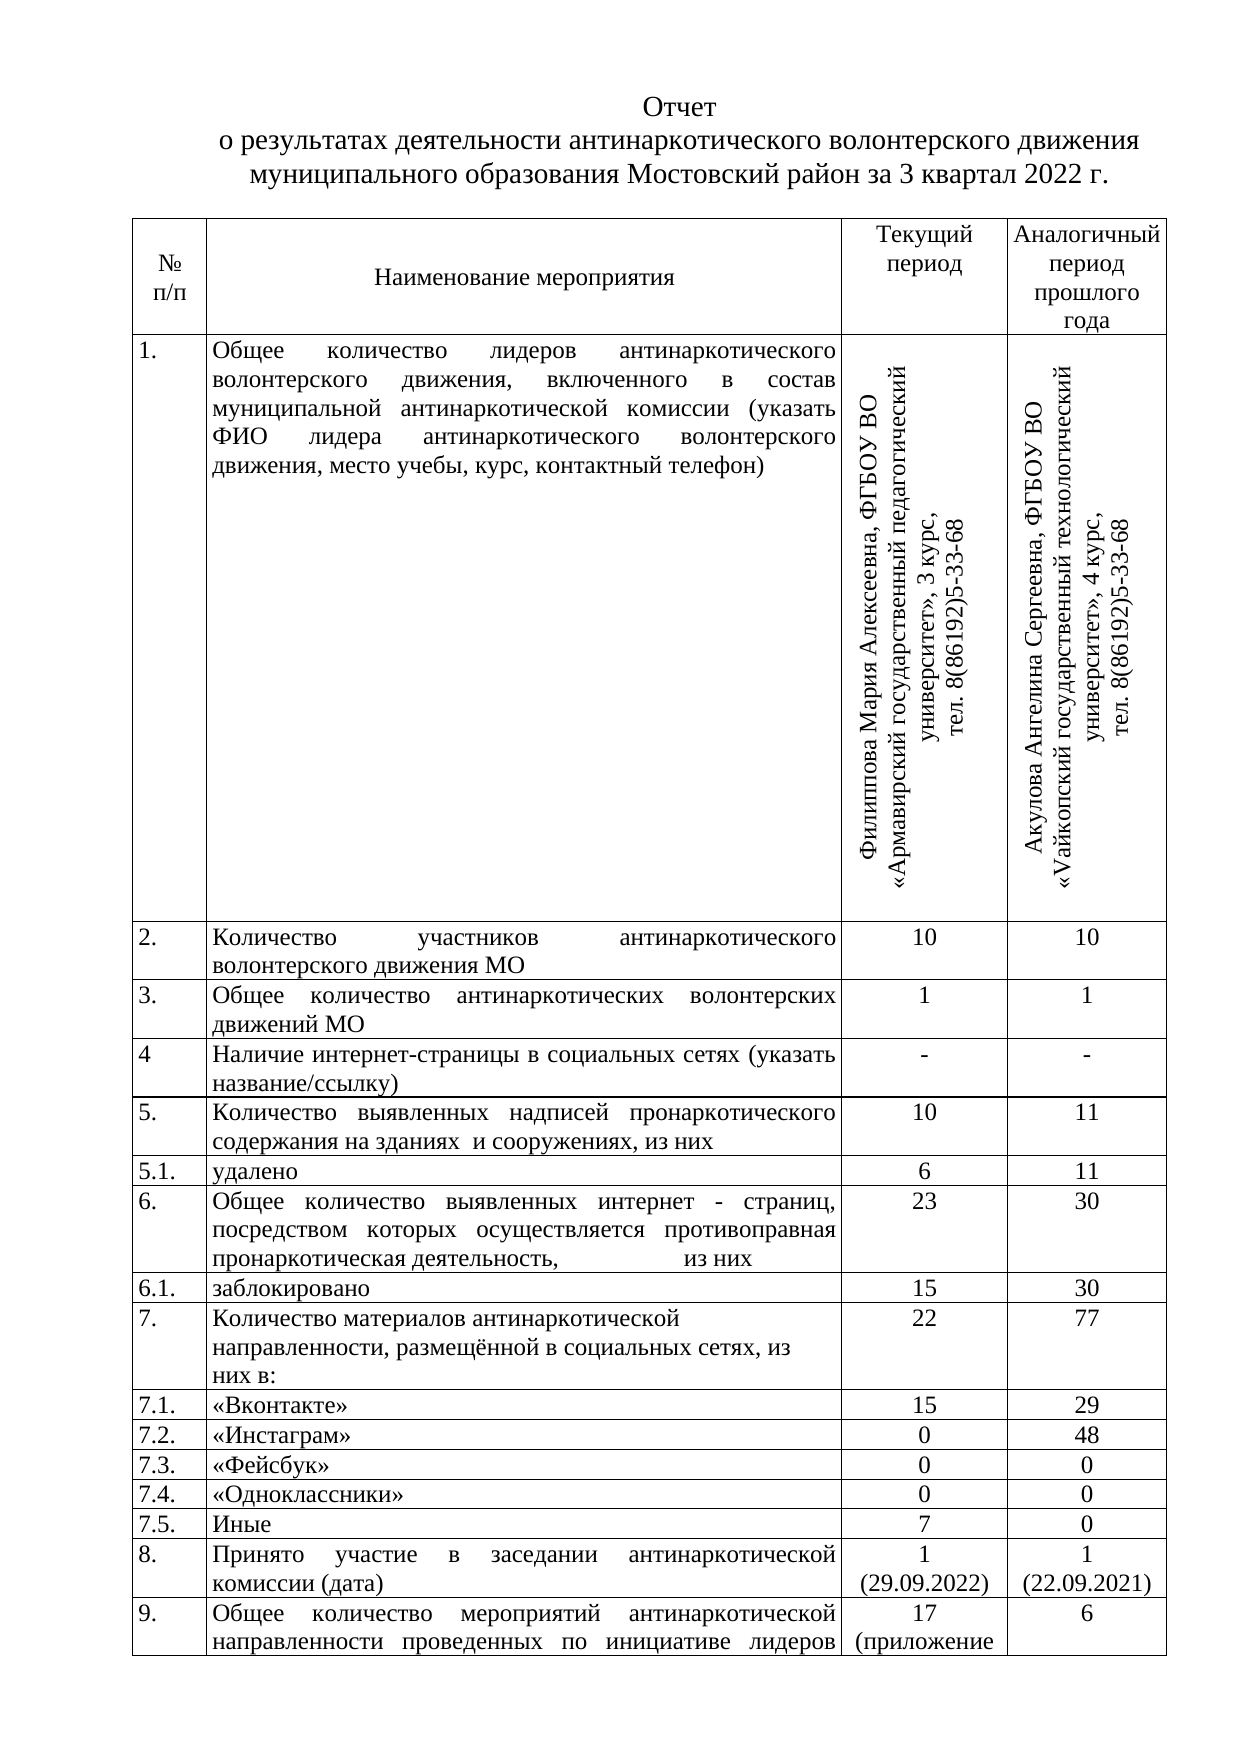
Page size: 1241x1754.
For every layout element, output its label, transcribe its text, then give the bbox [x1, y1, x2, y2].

table_cell 7.4. [133, 1480, 206, 1508]
table_cell 7.1. [133, 1390, 206, 1419]
table_cell 7.2. [133, 1420, 206, 1449]
table_cell 0 [1008, 1450, 1166, 1478]
table_cell 5. [133, 1098, 206, 1155]
table_cell Общее количество выявленных интернет - страниц, посредством которых осуществляется противоправная пронаркотическая деятельность, из них [207, 1186, 841, 1272]
table_cell Общее количество антинаркотических волонтерских движений МО [207, 980, 841, 1038]
table_cell 6 [1008, 1598, 1166, 1655]
table_cell 29 [1008, 1390, 1166, 1419]
table_cell 7.3. [133, 1450, 206, 1478]
table_cell 7.5. [133, 1509, 206, 1538]
table_cell 7. [133, 1303, 206, 1389]
text Отчет [177, 89, 1181, 122]
table_cell 10 [842, 1098, 1007, 1155]
table_cell 0 [842, 1450, 1007, 1478]
table_cell 11 [1008, 1156, 1166, 1185]
table_cell 9. [133, 1598, 206, 1655]
table_cell Количество участников антинаркотического волонтерского движения МО [207, 922, 841, 979]
table_cell 11 [1008, 1098, 1166, 1155]
table_header Наименование мероприятия [207, 219, 841, 334]
table_header № п/п [133, 219, 206, 334]
table_cell 77 [1008, 1303, 1166, 1389]
table_cell 0 [1008, 1509, 1166, 1538]
table_cell 1. [133, 335, 206, 921]
table_cell 17 (приложение 2) [842, 1598, 1007, 1655]
table_cell 23 [842, 1186, 1007, 1272]
table_cell 5.1. [133, 1156, 206, 1185]
table_cell 15 [842, 1273, 1007, 1302]
table_cell 1 [1008, 980, 1166, 1038]
table_cell «Инстаграм» [207, 1420, 841, 1449]
table_cell Количество материалов антинаркотической направленности, размещённой в социальных сетях, из них в: [207, 1303, 841, 1389]
table_cell 10 [842, 922, 1007, 979]
table_cell «Одноклассники» [207, 1480, 841, 1508]
table_cell Филиппова Мария Алексеевна, ФГБОУ ВО «Армавирский государственный педагогический университет», 3 курс, тел. 8(86192)5-33-68 [842, 335, 1007, 921]
text муниципального образования Мостовский район за 3 квартал 2022 г. [177, 156, 1181, 189]
table_cell - [842, 1039, 1007, 1096]
table_cell Наличие интернет-страницы в социальных сетях (указать название/ссылку) [207, 1039, 841, 1096]
table_cell Количество выявленных надписей пронаркотического содержания на зданиях и сооружениях, из них [207, 1098, 841, 1155]
table_cell 10 [1008, 922, 1166, 979]
table_cell 1 (29.09.2022) [842, 1539, 1007, 1597]
table_cell заблокировано [207, 1273, 841, 1302]
table_cell 6.1. [133, 1273, 206, 1302]
table_cell Акулова Ангелина Сергеевна, ФГБОУ ВО «Vайкопский государственный технологический университет», 4 курс, тел. 8(86192)5-33-68 [1008, 335, 1166, 921]
table_cell 0 [842, 1480, 1007, 1508]
table_cell 1 (22.09.2021) [1008, 1539, 1166, 1597]
table_cell удалено [207, 1156, 841, 1185]
table_cell 48 [1008, 1420, 1166, 1449]
table_cell 0 [842, 1420, 1007, 1449]
table_cell 30 [1008, 1273, 1166, 1302]
table_cell 6 [842, 1156, 1007, 1185]
table_cell 4 [133, 1039, 206, 1096]
table_cell 0 [1008, 1480, 1166, 1508]
table_cell 6. [133, 1186, 206, 1272]
table_cell 30 [1008, 1186, 1166, 1272]
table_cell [207, 1598, 841, 1655]
table_cell «Фейсбук» [207, 1450, 841, 1478]
table_cell 7 [842, 1509, 1007, 1538]
table_cell 1 [842, 980, 1007, 1038]
table_cell - [1008, 1039, 1166, 1096]
table_header Текущий период [842, 219, 1007, 334]
table_cell 2. [133, 922, 206, 979]
table_cell Общее количество лидеров антинаркотического волонтерского движения, включенного в состав муниципальной антинаркотической комиссии (указать ФИО лидера антинаркотического волонтерского движения, место учебы, курс, контактный телефон) [207, 335, 841, 921]
table_cell Принято участие в заседании антинаркотической комиссии (дата) [207, 1539, 841, 1597]
table_cell «Вконтакте» [207, 1390, 841, 1419]
table_cell 3. [133, 980, 206, 1038]
table_cell Иные [207, 1509, 841, 1538]
text о результатах деятельности антинаркотического волонтерского движения [177, 122, 1181, 156]
table_header Аналогичный период прошлого года [1008, 219, 1166, 334]
table_cell 22 [842, 1303, 1007, 1389]
table_cell 8. [133, 1539, 206, 1597]
table_cell 15 [842, 1390, 1007, 1419]
